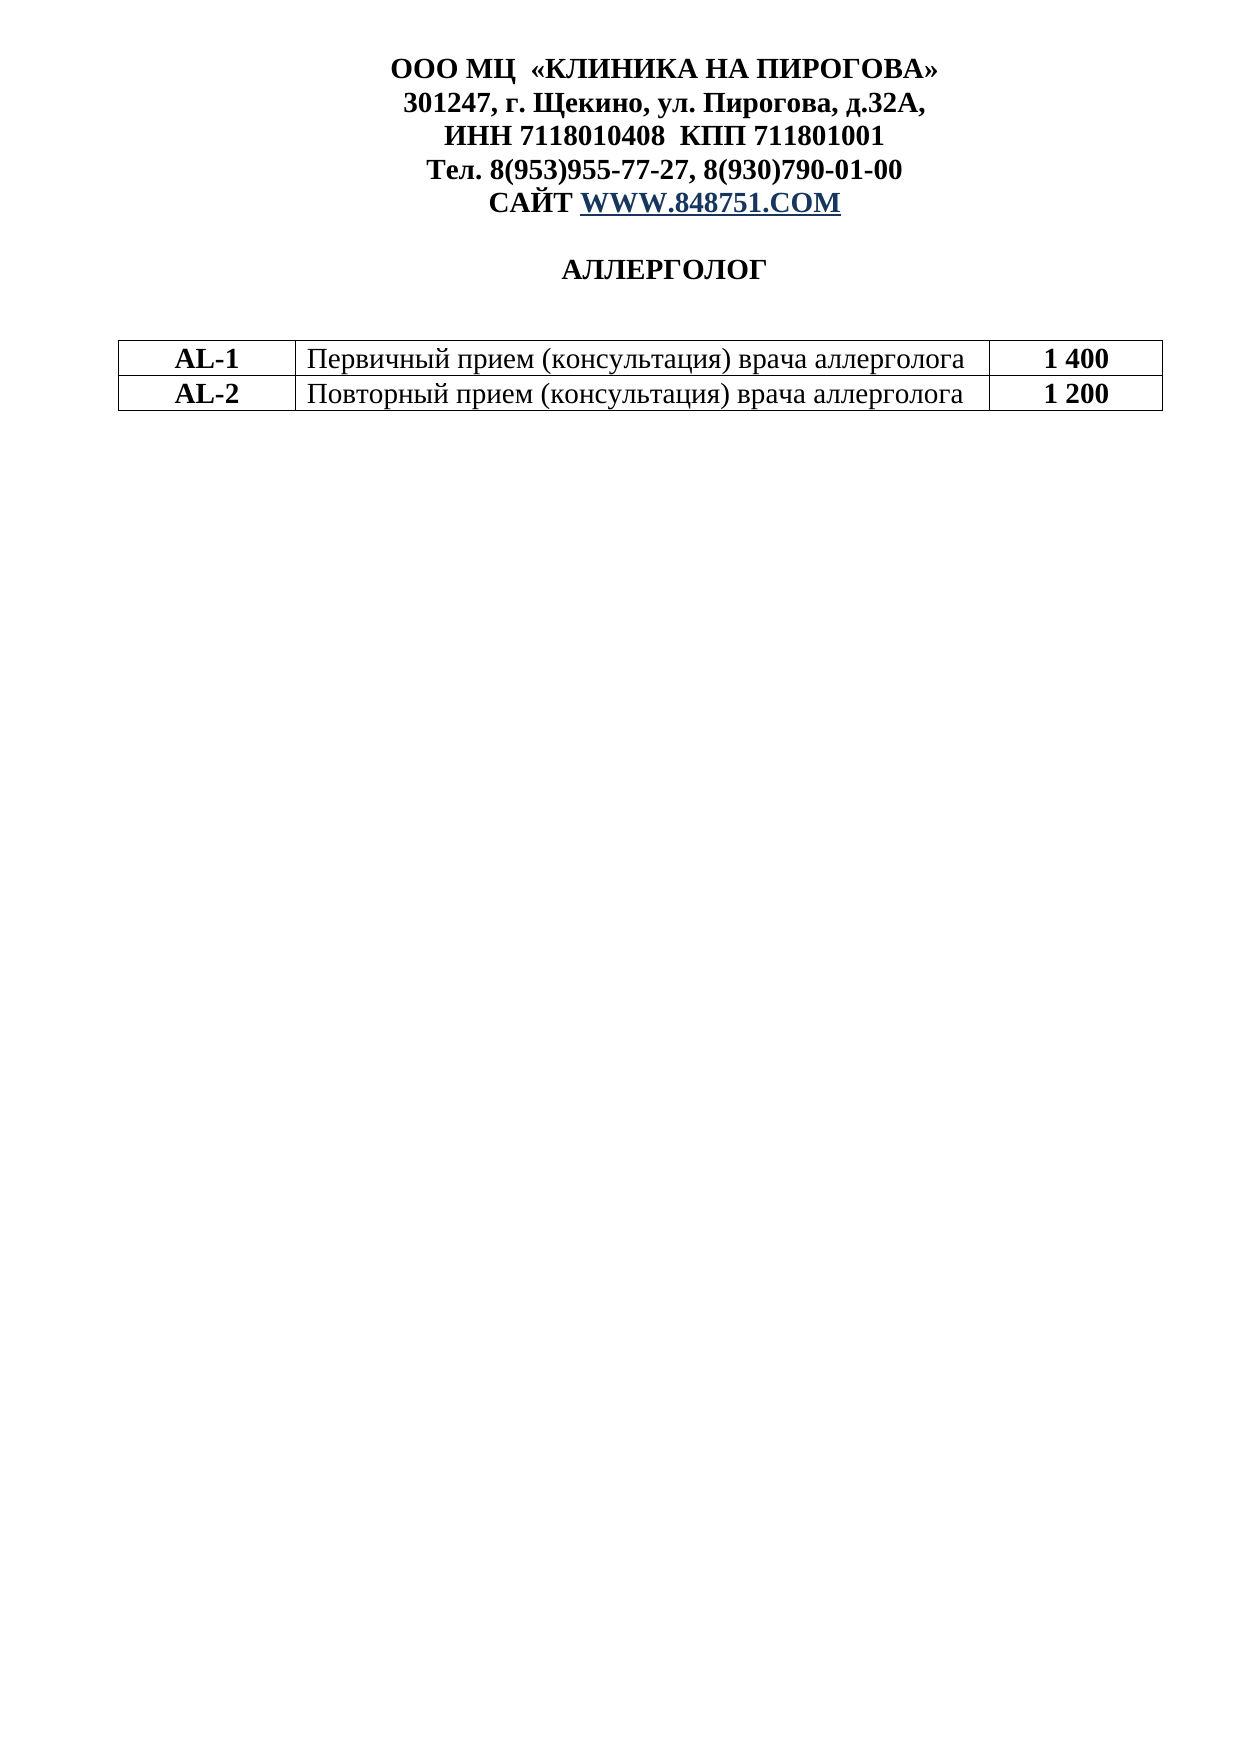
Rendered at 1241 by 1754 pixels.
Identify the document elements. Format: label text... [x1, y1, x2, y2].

text 301247, г. Щекино, ул. Пирогова, д.32А, [177, 85, 1152, 118]
table_header AL-1 [119, 341, 295, 375]
table_cell AL-2 [119, 376, 295, 409]
table_cell Повторный прием (консультация) врача аллерголога [296, 376, 989, 409]
table_header 1 400 [990, 341, 1162, 375]
text Тел. 8(953)955-77-27, 8(930)790-01-00 [177, 152, 1152, 185]
text САЙТ WWW.848751.COM [177, 185, 1152, 219]
table_header Первичный прием (консультация) врача аллерголога [296, 341, 989, 375]
text АЛЛЕРГОЛОГ [177, 252, 1152, 286]
text ИНН 7118010408 КПП 711801001 [177, 118, 1152, 152]
table_cell 1 200 [990, 376, 1162, 409]
text ООО МЦ «КЛИНИКА НА ПИРОГОВА» [177, 51, 1152, 85]
